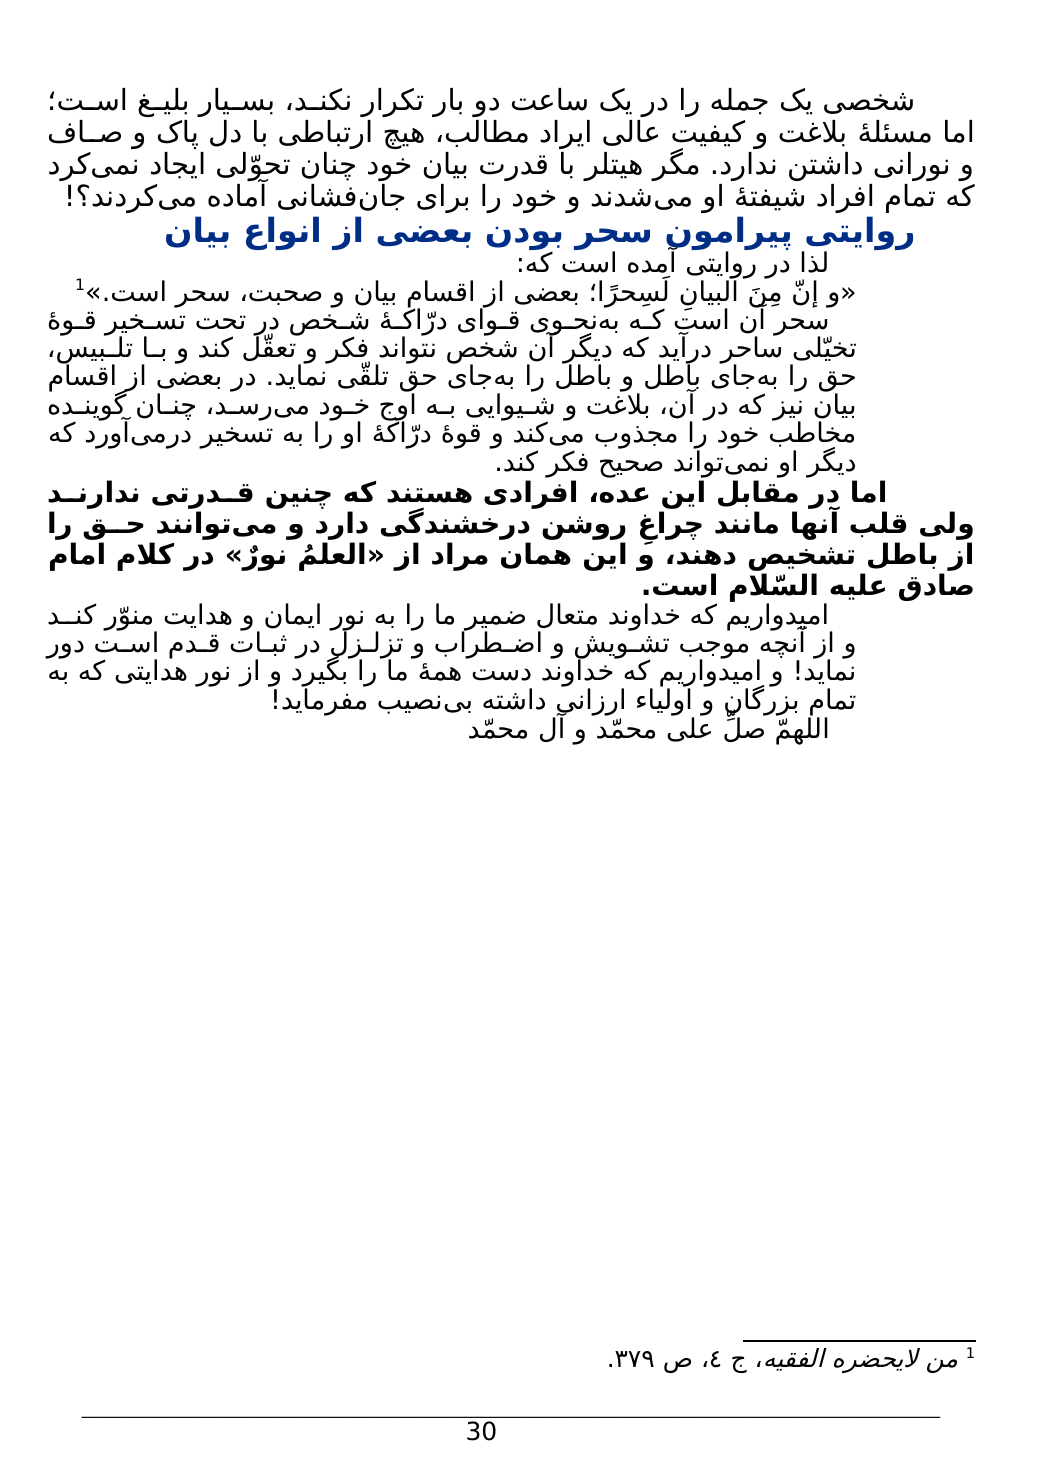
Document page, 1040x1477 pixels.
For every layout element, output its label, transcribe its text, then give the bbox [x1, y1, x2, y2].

text لذا در روایتی آمده است که: [47, 250, 857, 279]
text شخصی یک جمله را در یک ساعت دو بار تکرار نکند، بسیار بلیغ است؛ اما مسئلۀ بلاغت و کیفیت عالی ایراد مطالب، هیچ ارتباطی با دل پاک و صاف و نورانی داشتن ندارد. مگر هیتلر با قدرت بیان خود چنان تحوّلی ایجاد نمی‌کرد که تمام افراد شیفتۀ او می‌شدند و خود را برای جان‌فشانی آماده می‌کردند؟! [47, 84, 975, 213]
text «و إنّ مِنَ البیانِ لَسِحرًا؛ بعضی از اقسام بیان و صحبت، سحر است.» [47, 279, 857, 307]
text الل‍همّ صلِّ علی محمّد و آل محمّد [47, 716, 857, 744]
text اما در مقابل این عده، افرادی هستند که چنین قدرتی ندارند ولی قلب آنها مانند چراغِ روشن درخشندگی دارد و می‌توانند حق را از باطل تشخیص دهند، و این همان مراد از «العلمُ نورٌ» در کلام امام صادق علیه السّلام است. [47, 477, 975, 602]
text سحر آن است که به‌نحوی قوای درّاکۀ شخص در تحت تسخیر قوۀ تخیّلی ساحر درآید ‌که دیگر آن شخص نتواند فکر و تعقّل کند و با تلبیس، حق را به‌جای باطل و باطل را به‌جای حق تلقّی نماید. در بعضی از اقسام بیان نیز که در آن، بلاغت و شیوایی به اوج خود می‌رسد، چنان گوینده مخاطب خود را مجذوب می‌کند و قوۀ درّاکۀ او را به تسخیر درمی‌آورد که دیگر او نمی‌تواند صحیح فکر کند. [47, 307, 857, 477]
text امیدواریم که خداوند متعال ضمیر ما را به نور ایمان و هدایت منوّر کند و از آنچه موجب تشویش و اضطراب و تزلزل در ثبات قدم است دور نماید! و امیدواریم که خداوند دست همۀ ما را بگیرد و از نور هدایتی که به تمام بزرگان و اولیاء ارزانی داشته بی‌نصیب مفرماید! [47, 602, 857, 716]
subtitle روایتی پیرامون سحر بودن بعضی از انواع بیان [106, 213, 916, 250]
